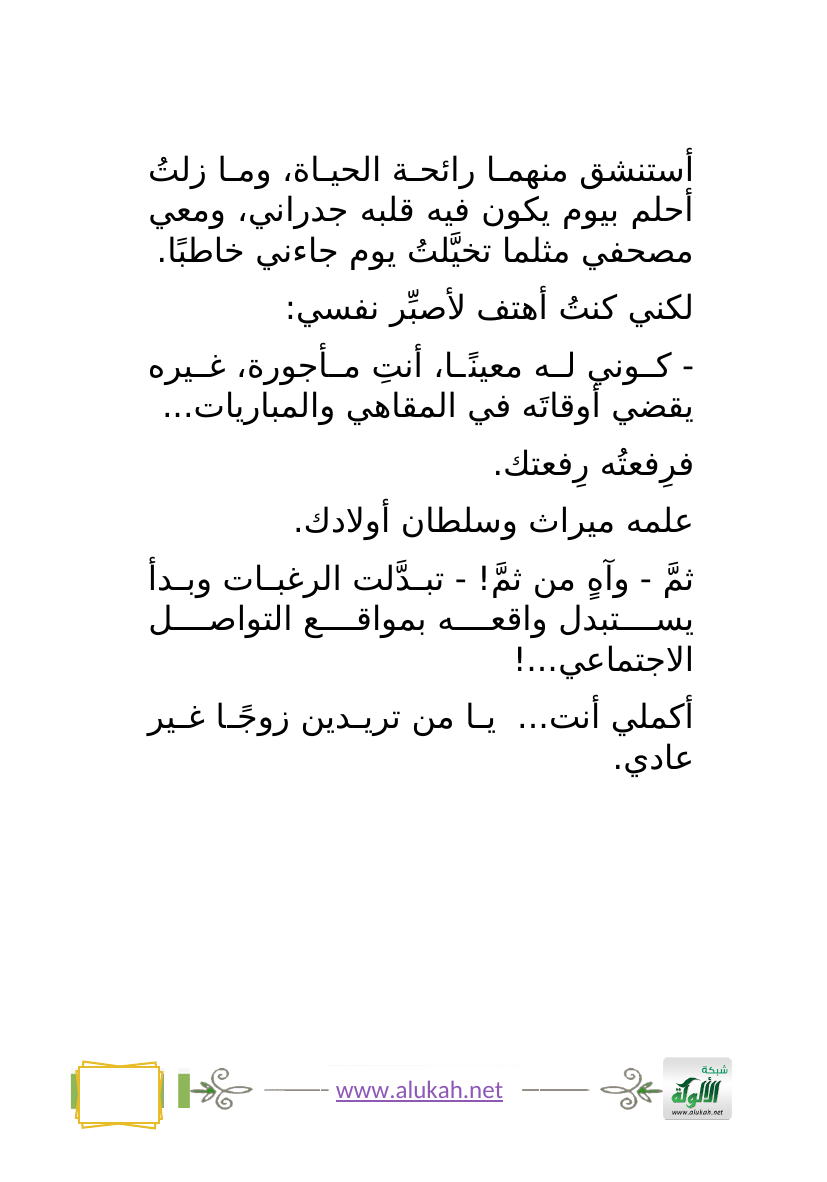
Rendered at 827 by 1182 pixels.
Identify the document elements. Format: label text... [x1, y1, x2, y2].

text علمه ميراث وسلطان أولادك. [148, 502, 694, 541]
text - كوني له معينًا، أنتِ مأجورة، غيره يقضي أوقاتَه في المقاهي والمباريات... [148, 346, 694, 426]
text أكملي أنت... يا من تريدين زوجًا غير عادي. [148, 698, 694, 778]
text لكني كنتُ أهتف لأصبِّر نفسي: [148, 289, 694, 328]
picture [70, 1055, 752, 1132]
text أستنشق منهما رائحة الحياة، وما زلتُ أحلم بيوم يكون فيه قلبه جدراني، ومعي مصحفي مثلما تخيَّلتُ يوم جاءني خاطبًا. [148, 150, 694, 270]
text فرِفعتُه رِفعتك. [148, 444, 694, 483]
text ثمَّ - وآهٍ من ثمَّ! - تبدَّلت الرغبات وبدأ يستبدل واقعه بمواقع التواصل الاجتماعي...! [148, 559, 694, 679]
